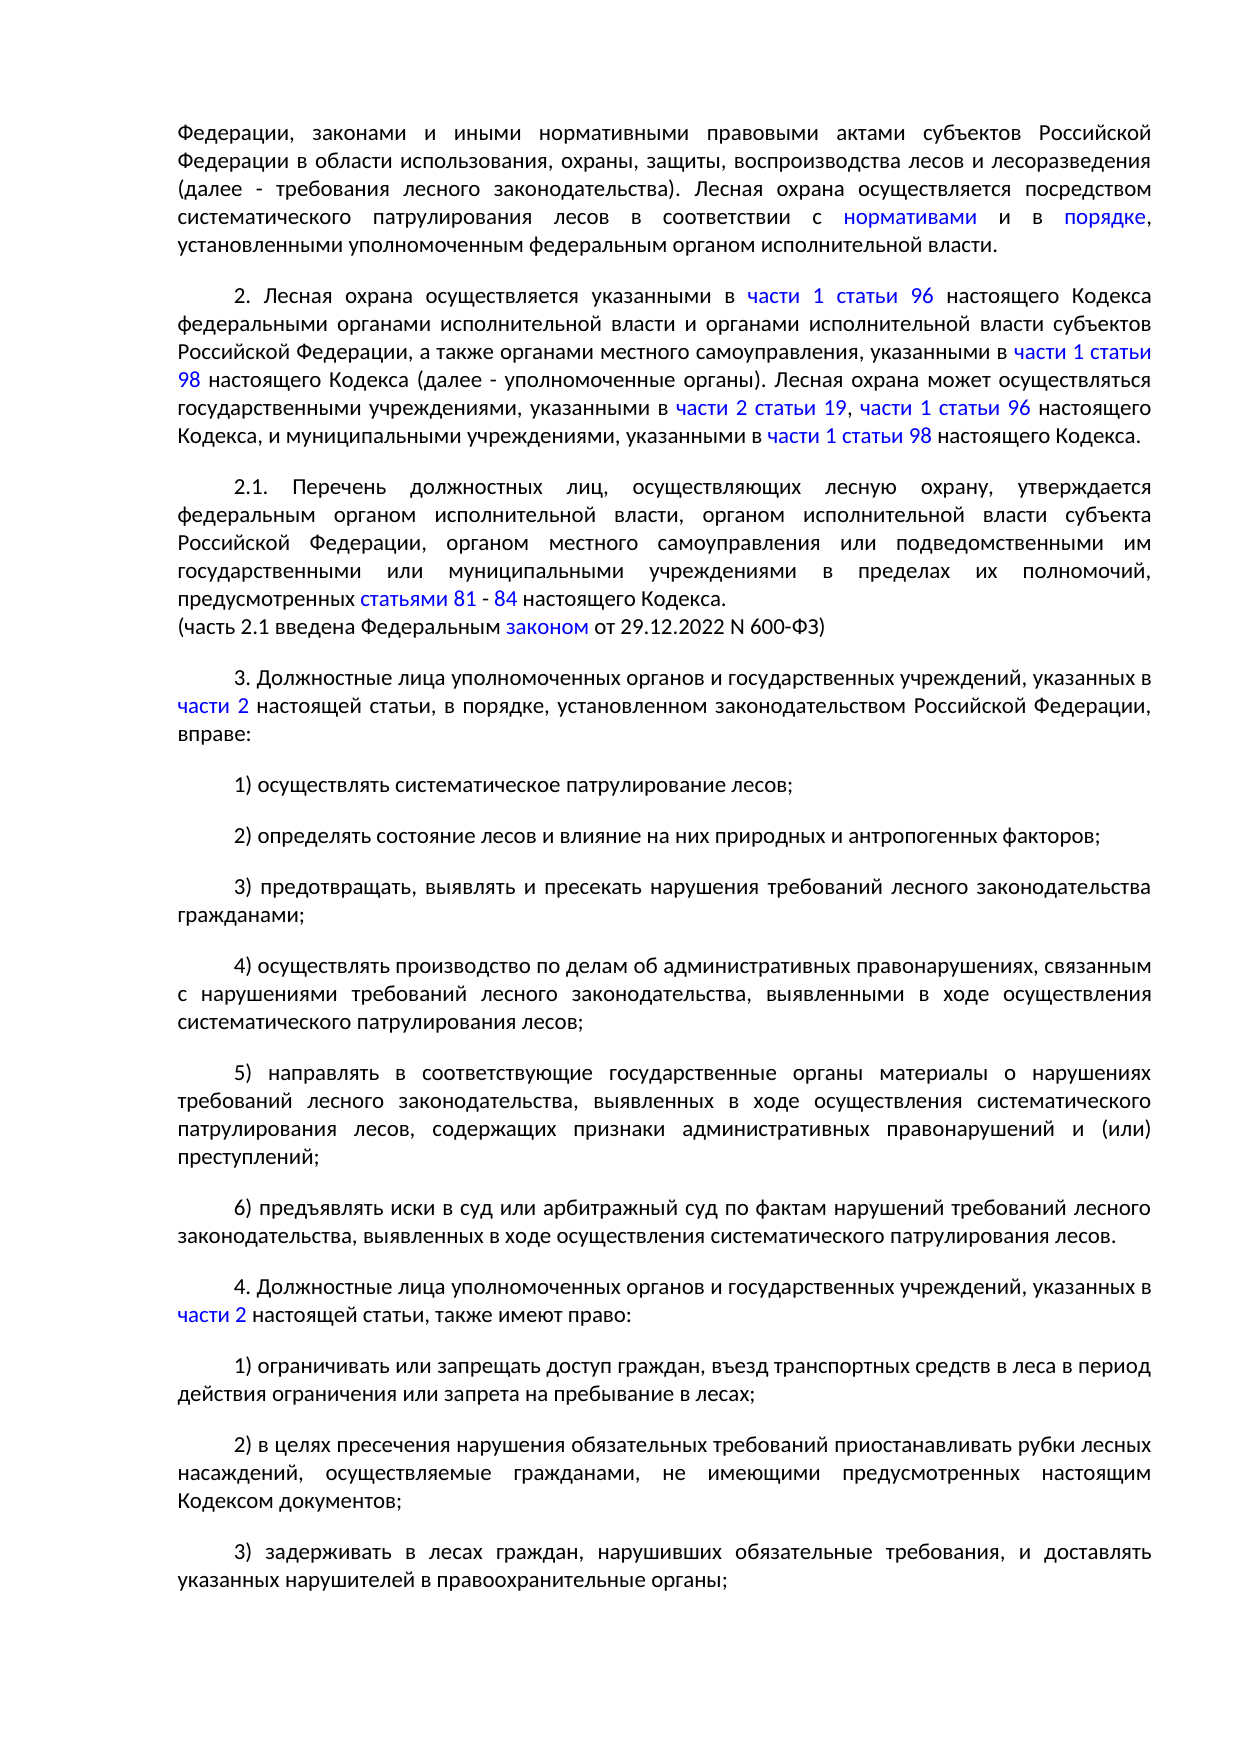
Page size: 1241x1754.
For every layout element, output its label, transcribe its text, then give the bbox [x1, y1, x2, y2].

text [177, 118, 1152, 258]
text 5) направлять в соответствующие государственные органы материалы о нарушениях требований лесного законодательства, выявленных в ходе осуществления систематического патрулирования лесов, содержащих признаки административных правонарушений и (или) преступлений; [177, 1058, 1152, 1170]
text 4. Должностные лица уполномоченных органов и государственных учреждений, указанных в части 2 настоящей статьи, также имеют право: [177, 1272, 1152, 1328]
text 6) предъявлять иски в суд или арбитражный суд по фактам нарушений требований лесного законодательства, выявленных в ходе осуществления систематического патрулирования лесов. [177, 1193, 1152, 1249]
text 2) определять состояние лесов и влияние на них природных и антропогенных факторов; [177, 821, 1152, 849]
text 3) предотвращать, выявлять и пресекать нарушения требований лесного законодательства гражданами; [177, 872, 1152, 928]
text 3) задерживать в лесах граждан, нарушивших обязательные требования, и доставлять указанных нарушителей в правоохранительные органы; [177, 1537, 1152, 1593]
text 2.1. Перечень должностных лиц, осуществляющих лесную охрану, утверждается федеральным органом исполнительной власти, органом исполнительной власти субъекта Российской Федерации, органом местного самоуправления или подведомственными им государственными или муниципальными учреждениями в пределах их полномочий, предусмотренных статьями 81 - 84 настоящего Кодекса. [177, 472, 1152, 612]
text (часть 2.1 введена Федеральным законом от 29.12.2022 N 600-ФЗ) [177, 612, 1152, 640]
text 2) в целях пресечения нарушения обязательных требований приостанавливать рубки лесных насаждений, осуществляемые гражданами, не имеющими предусмотренных настоящим Кодексом документов; [177, 1430, 1152, 1514]
text 4) осуществлять производство по делам об административных правонарушениях, связанным с нарушениями требований лесного законодательства, выявленными в ходе осуществления систематического патрулирования лесов; [177, 951, 1152, 1035]
text 3. Должностные лица уполномоченных органов и государственных учреждений, указанных в части 2 настоящей статьи, в порядке, установленном законодательством Российской Федерации, вправе: [177, 663, 1152, 747]
text 1) ограничивать или запрещать доступ граждан, въезд транспортных средств в леса в период действия ограничения или запрета на пребывание в лесах; [177, 1351, 1152, 1407]
text 2. Лесная охрана осуществляется указанными в части 1 статьи 96 настоящего Кодекса федеральными органами исполнительной власти и органами исполнительной власти субъектов Российской Федерации, а также органами местного самоуправления, указанными в части 1 статьи 98 настоящего Кодекса (далее - уполномоченные органы). Лесная охрана может осуществляться государственными учреждениями, указанными в части 2 статьи 19, части 1 статьи 96 настоящего Кодекса, и муниципальными учреждениями, указанными в части 1 статьи 98 настоящего Кодекса. [177, 281, 1152, 449]
text 1) осуществлять систематическое патрулирование лесов; [177, 770, 1152, 798]
